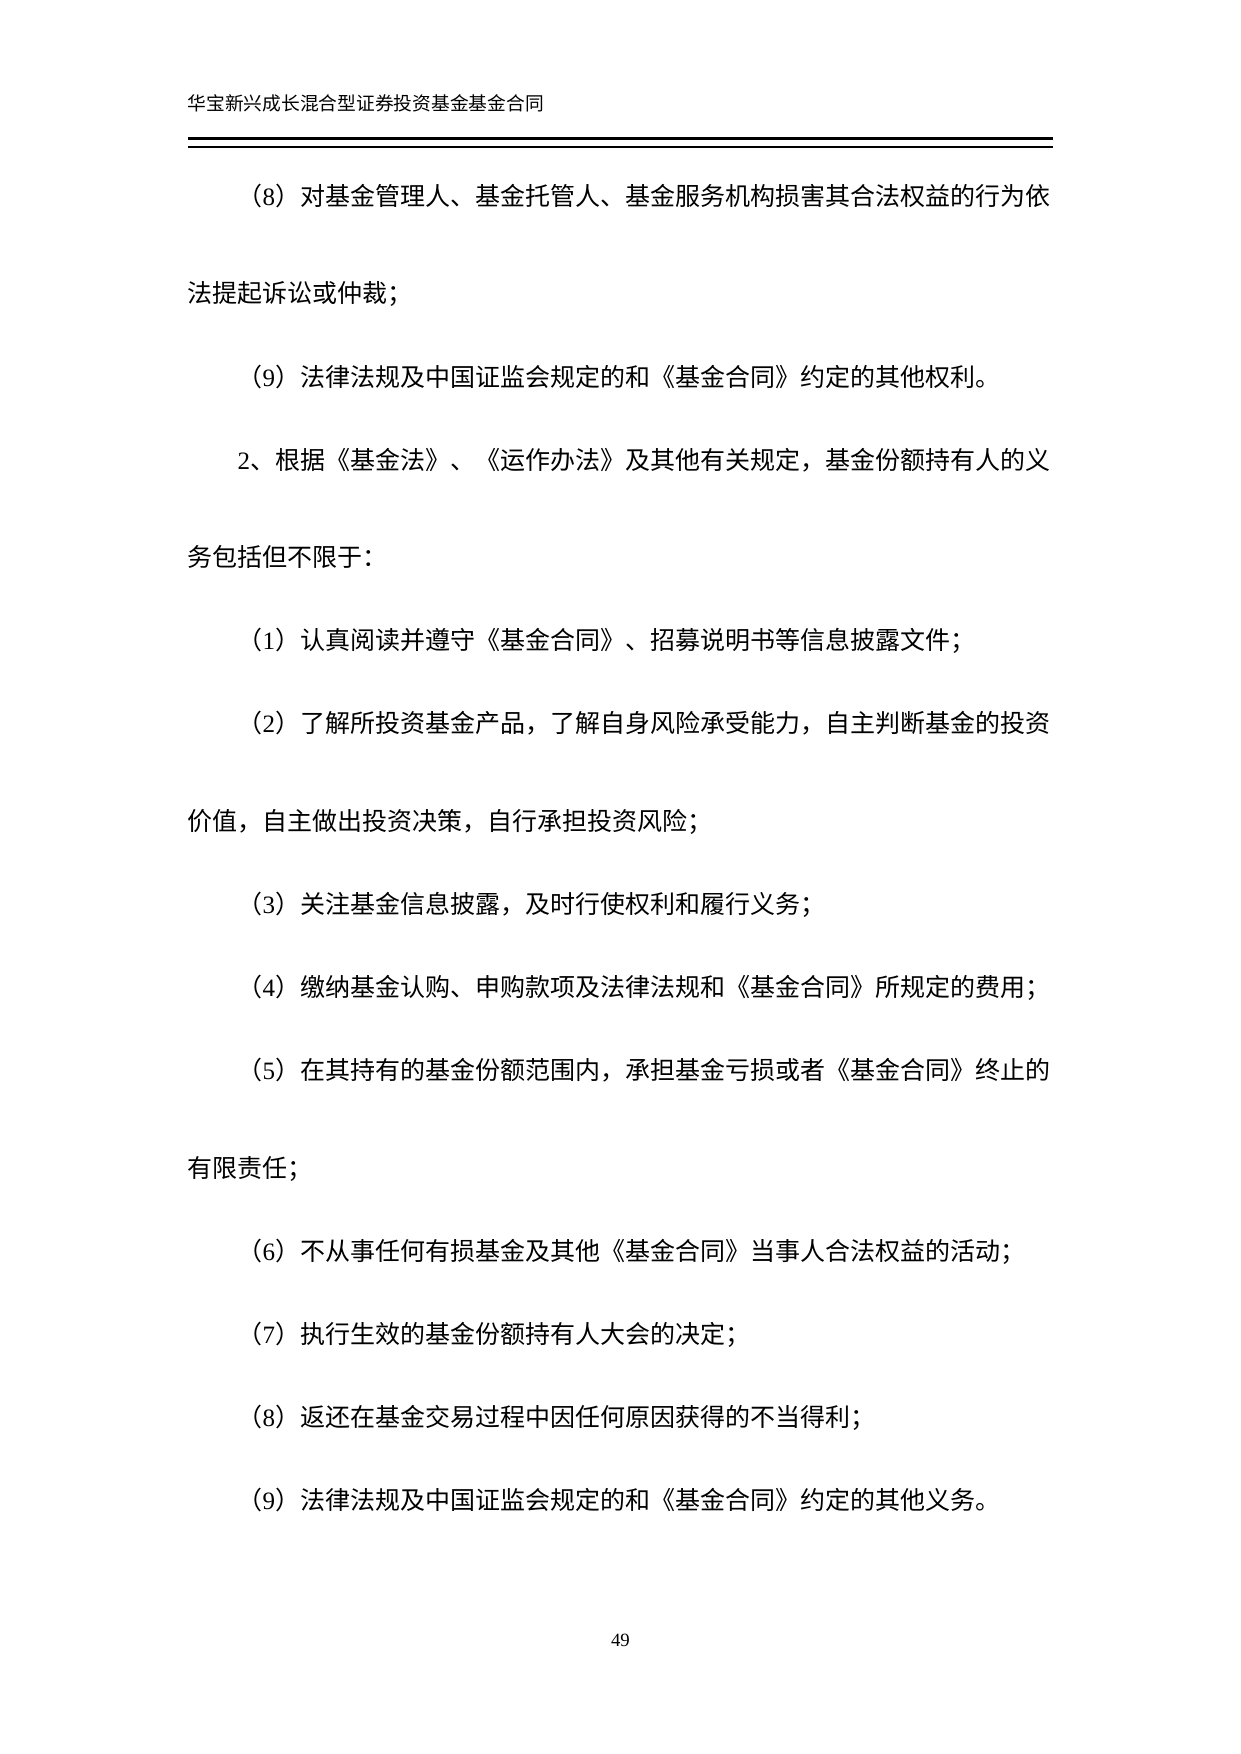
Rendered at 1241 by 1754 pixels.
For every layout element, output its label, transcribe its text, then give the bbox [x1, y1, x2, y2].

text （7）执行生效的基金份额持有人大会的决定； [187, 1300, 1053, 1365]
text （8）返还在基金交易过程中因任何原因获得的不当得利； [187, 1383, 1053, 1448]
text （9）法律法规及中国证监会规定的和《基金合同》约定的其他权利。 [187, 343, 1053, 408]
text 2、根据《基金法》、《运作办法》及其他有关规定，基金份额持有人的义务包括但不限于： [187, 426, 1053, 588]
text （6）不从事任何有损基金及其他《基金合同》当事人合法权益的活动； [187, 1217, 1053, 1282]
text （1）认真阅读并遵守《基金合同》、招募说明书等信息披露文件； [187, 606, 1053, 671]
text （4）缴纳基金认购、申购款项及法律法规和《基金合同》所规定的费用； [187, 953, 1053, 1018]
text （8）对基金管理人、基金托管人、基金服务机构损害其合法权益的行为依法提起诉讼或仲裁； [187, 162, 1053, 324]
text （2）了解所投资基金产品，了解自身风险承受能力，自主判断基金的投资价值，自主做出投资决策，自行承担投资风险； [187, 689, 1053, 852]
text （9）法律法规及中国证监会规定的和《基金合同》约定的其他义务。 [187, 1466, 1053, 1531]
text （5）在其持有的基金份额范围内，承担基金亏损或者《基金合同》终止的有限责任； [187, 1036, 1053, 1199]
text （3）关注基金信息披露，及时行使权利和履行义务； [187, 870, 1053, 935]
